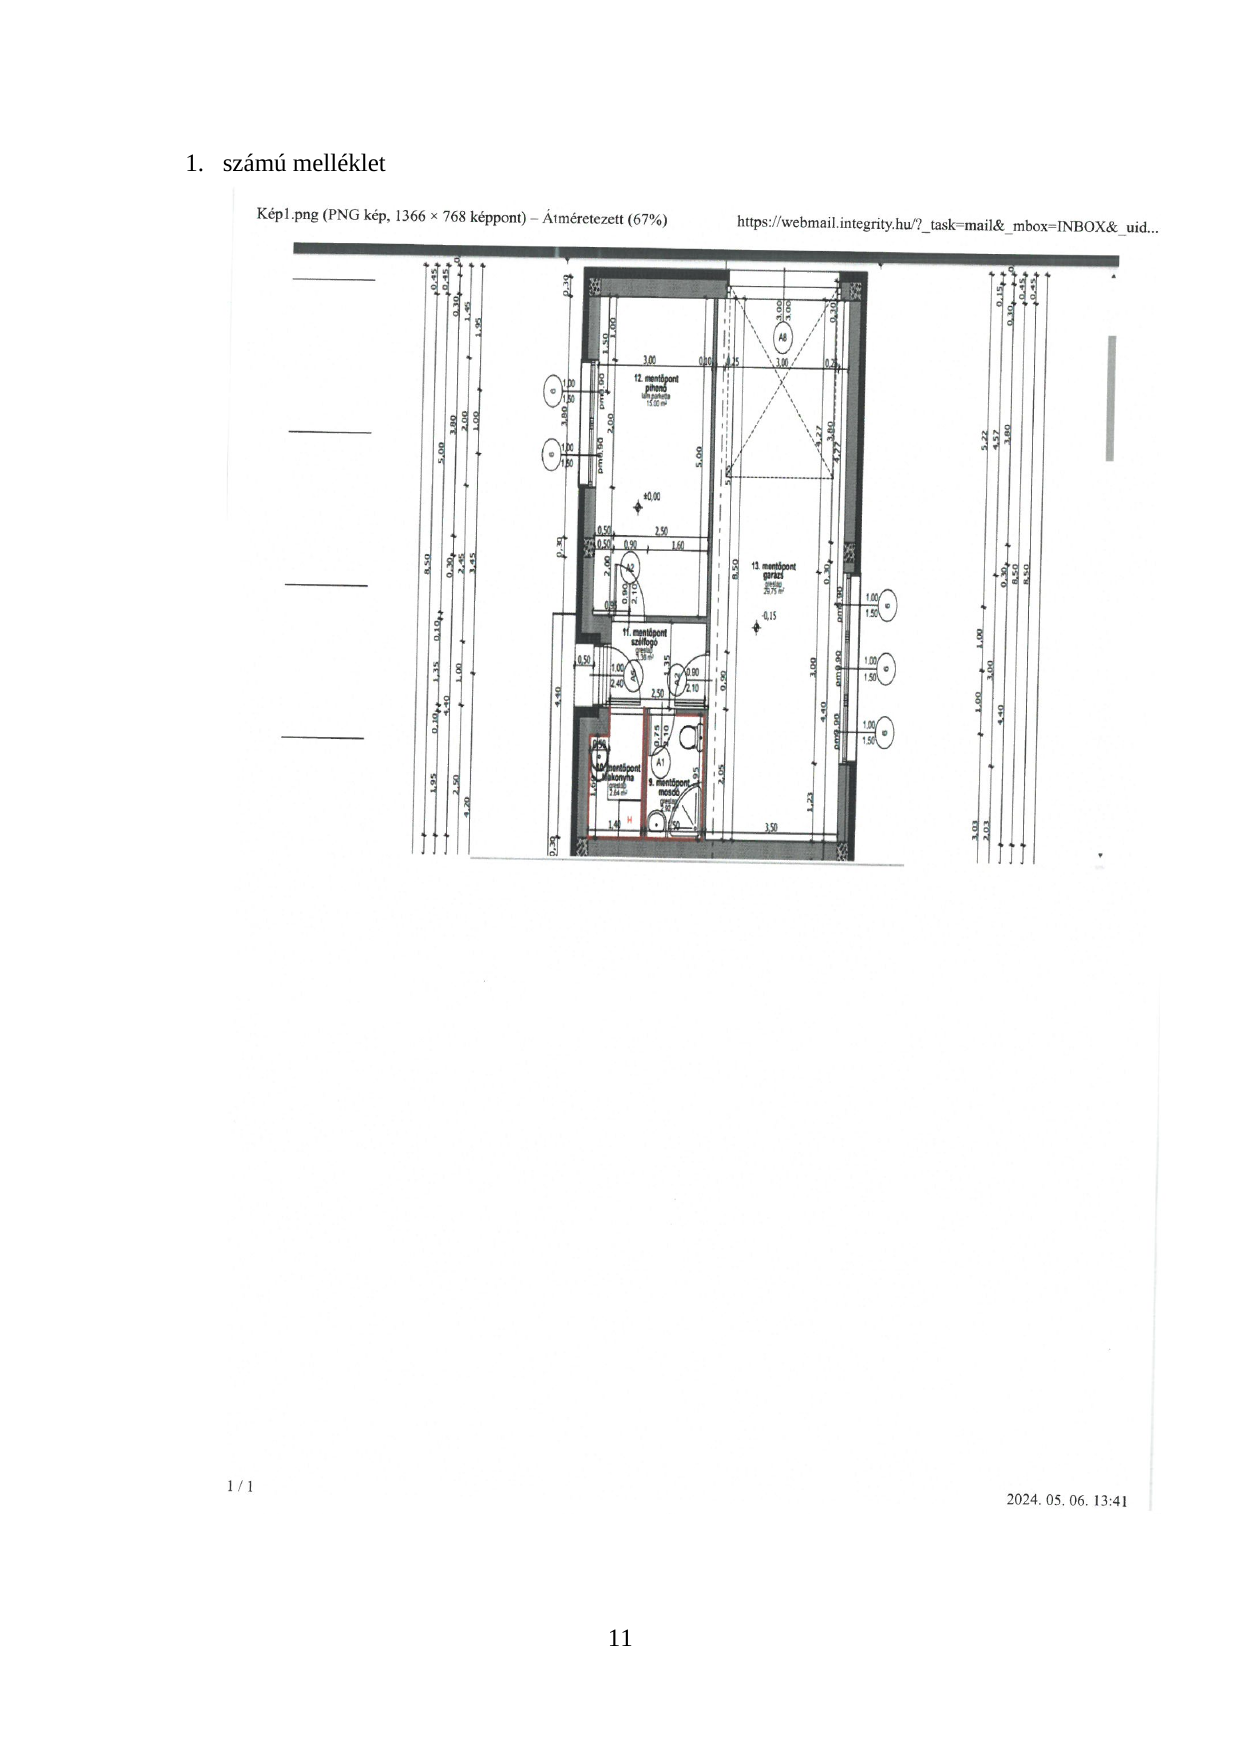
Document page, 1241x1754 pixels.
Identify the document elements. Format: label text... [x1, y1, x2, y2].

picture [222, 177, 1168, 1514]
list számú melléklet [185, 148, 1037, 176]
